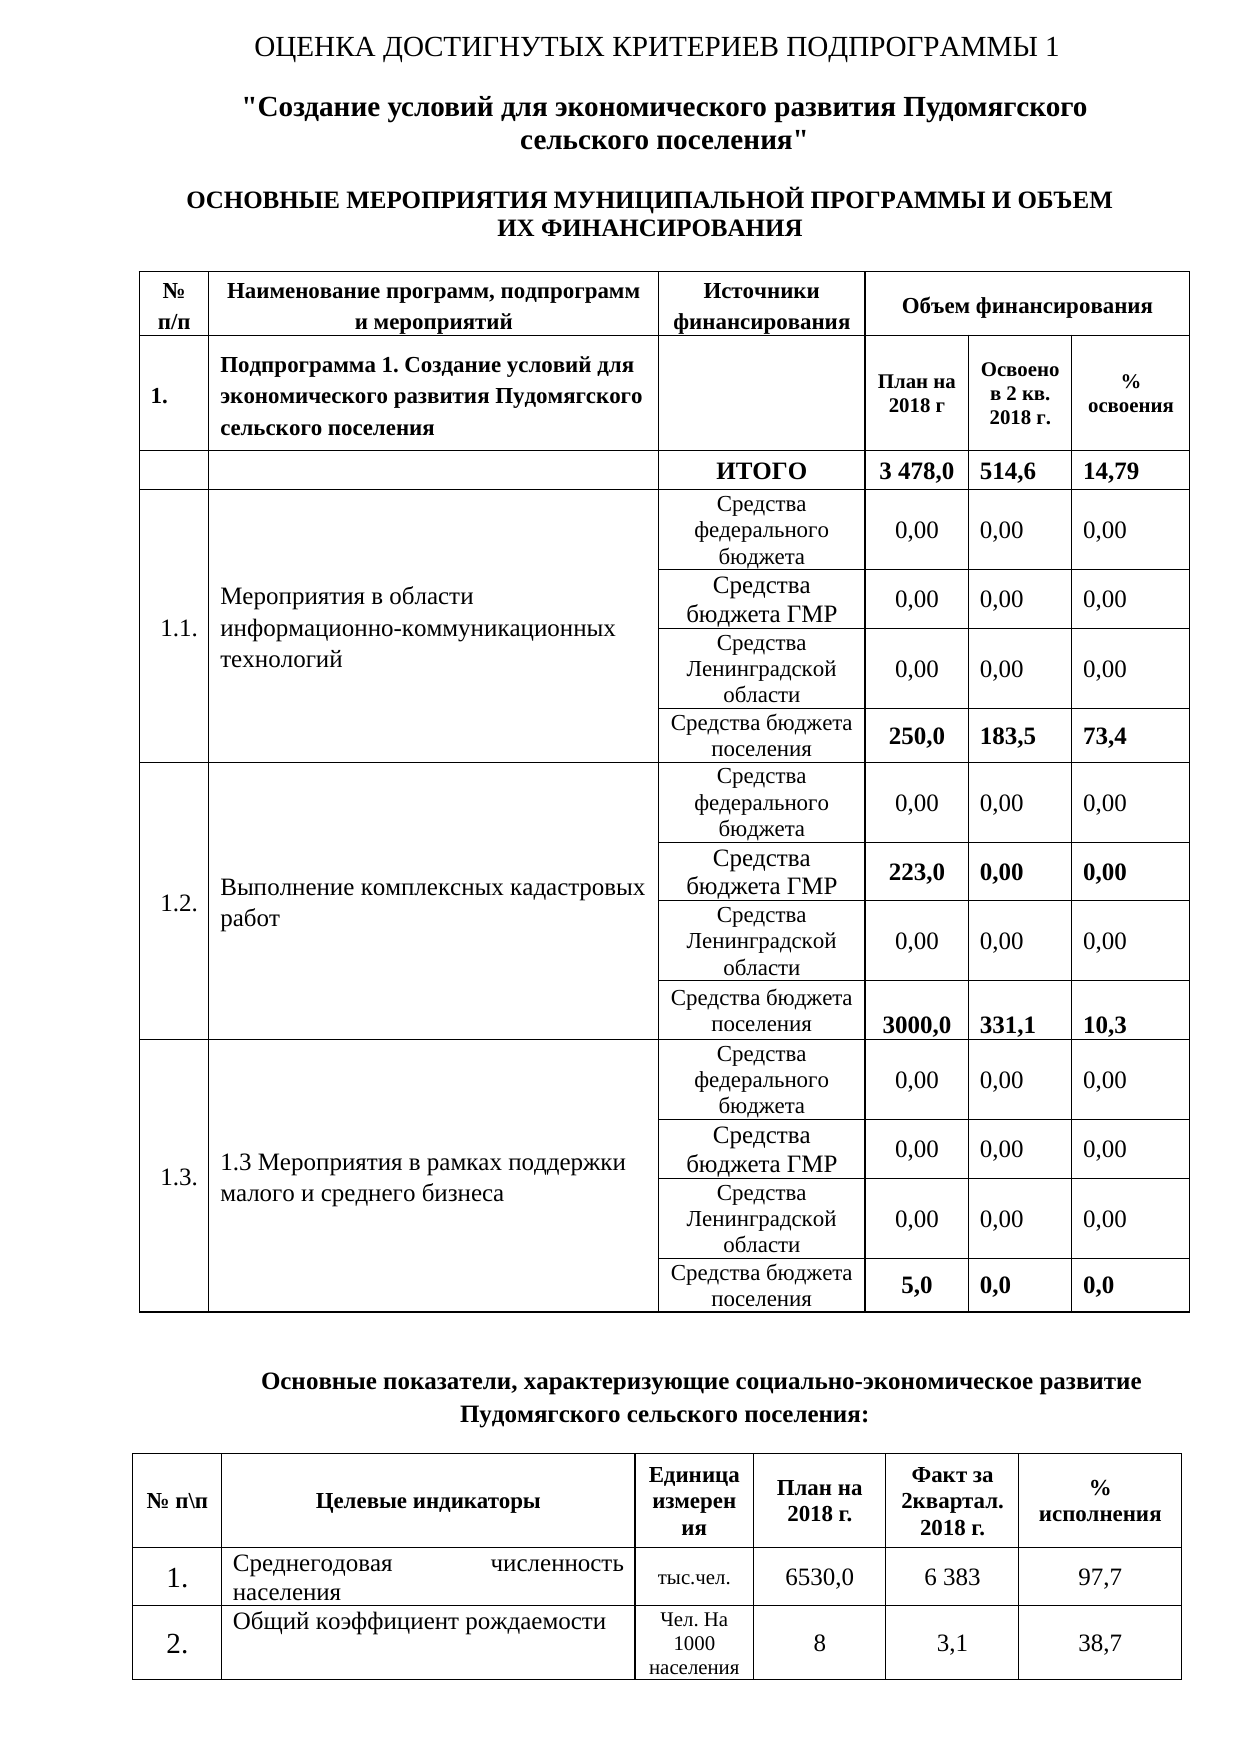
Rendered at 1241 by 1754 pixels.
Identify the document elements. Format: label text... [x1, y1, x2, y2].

table_cell Общий коэффициент рождаемости [222, 1606, 634, 1679]
table_cell тыс.чел. [636, 1548, 753, 1605]
table_cell 6 383 [886, 1548, 1018, 1605]
table_cell 0,00 [1072, 1179, 1189, 1258]
table_cell 1. [133, 1548, 221, 1605]
table_cell 514,6 [969, 451, 1071, 489]
table_cell Среднегодовая численность населения [222, 1548, 634, 1605]
table_cell 5,0 [866, 1259, 968, 1311]
table_cell 97,7 [1019, 1548, 1181, 1605]
table_cell 6530,0 [754, 1548, 885, 1605]
table_cell 3 478,0 [866, 451, 968, 489]
table_cell ИТОГО [659, 451, 864, 489]
table_cell 0,00 [1072, 629, 1189, 708]
table_cell 3000,0 [866, 981, 968, 1039]
table_cell 0,00 [866, 629, 968, 708]
table_header Источники финансирования [659, 272, 864, 334]
table_cell Освоено в 2 кв. 2018 г. [969, 336, 1071, 450]
table_cell 0,00 [1072, 901, 1189, 980]
table_cell Средства бюджета ГМР [659, 1120, 864, 1177]
table_cell [659, 336, 864, 450]
table_cell 0,0 [969, 1259, 1071, 1311]
table_header План на 2018 г. [754, 1454, 885, 1547]
table_cell 0,00 [1072, 1040, 1189, 1119]
table_cell План на 2018 г [866, 336, 968, 450]
table_cell 0,00 [1072, 1120, 1189, 1177]
table_cell 0,00 [866, 1120, 968, 1177]
table_cell 0,00 [1072, 570, 1189, 628]
table_cell 223,0 [866, 843, 968, 900]
text "Создание условий для экономического развития Пудомягского сельского поселения" [177, 89, 1152, 156]
table_cell Подпрограмма 1. Создание условий для экономического развития Пудомягского сельского поселения [209, 336, 658, 450]
table_cell 1. [140, 336, 208, 450]
table_header Целевые индикаторы [222, 1454, 634, 1547]
table_cell 0,00 [969, 629, 1071, 708]
text ОЦЕНКА ДОСТИГНУТЫХ КРИТЕРИЕВ ПОДПРОГРАММЫ 1 [192, 29, 1122, 63]
table_cell 0,00 [969, 1120, 1071, 1177]
table_cell Средства бюджета ГМР [659, 570, 864, 628]
table_cell 0,00 [866, 490, 968, 569]
table_cell 3,1 [886, 1606, 1018, 1679]
table_cell [209, 451, 658, 489]
table_cell 0,00 [969, 570, 1071, 628]
table_cell Средства бюджета поселения [659, 981, 864, 1039]
table_cell 14,79 [1072, 451, 1189, 489]
table_cell 0,00 [1072, 843, 1189, 900]
table_cell 0,00 [969, 1040, 1071, 1119]
table_cell % освоения [1072, 336, 1189, 450]
table_cell 73,4 [1072, 709, 1189, 762]
table_cell Средства федерального бюджета [659, 763, 864, 842]
table_cell 0,00 [866, 1179, 968, 1258]
table_cell 0,00 [866, 570, 968, 628]
table_cell 0,00 [969, 843, 1071, 900]
table_header № п/п [140, 272, 208, 334]
table_cell 1.2. [140, 763, 208, 1039]
text Основные показатели, характеризующие социально-экономическое развитие Пудомягского сельского поселения: [177, 1366, 1152, 1428]
table_cell 0,00 [1072, 490, 1189, 569]
table_header Объем финансирования [866, 272, 1189, 334]
table_cell Выполнение комплексных кадастровых работ [209, 763, 658, 1039]
table_cell Средства федерального бюджета [659, 490, 864, 569]
table_cell 1.1. [140, 490, 208, 762]
table_cell 0,00 [866, 1040, 968, 1119]
table_cell 0,00 [969, 490, 1071, 569]
table_header Факт за 2квартал. 2018 г. [886, 1454, 1018, 1547]
table_cell 0,00 [866, 901, 968, 980]
table_header № п\п [133, 1454, 221, 1547]
table_cell Чел. На 1000 населения [636, 1606, 753, 1679]
table_cell Средства Ленинградской области [659, 629, 864, 708]
table_cell 0,00 [969, 763, 1071, 842]
table_cell Мероприятия в области информационно-коммуникационных технологий [209, 490, 658, 762]
table_cell 0,0 [1072, 1259, 1189, 1311]
table_cell 2. [133, 1606, 221, 1679]
table_header Наименование программ, подпрограмм и мероприятий [209, 272, 658, 334]
table_cell Средства Ленинградской области [659, 901, 864, 980]
table_cell 8 [754, 1606, 885, 1679]
table_cell Средства Ленинградской области [659, 1179, 864, 1258]
table_header Единица измерения [636, 1454, 753, 1547]
table_cell 1.3. [140, 1040, 208, 1311]
table_cell 38,7 [1019, 1606, 1181, 1679]
table_cell 331,1 [969, 981, 1071, 1039]
table_cell 0,00 [969, 901, 1071, 980]
table_cell [140, 451, 208, 489]
table_cell 10,3 [1072, 981, 1189, 1039]
table_cell 183,5 [969, 709, 1071, 762]
table_cell Средства бюджета поселения [659, 709, 864, 762]
table_cell 0,00 [1072, 763, 1189, 842]
table_cell Средства федерального бюджета [659, 1040, 864, 1119]
table_header % исполнения [1019, 1454, 1181, 1547]
table_cell 250,0 [866, 709, 968, 762]
table_cell 1.3 Мероприятия в рамках поддержки малого и среднего бизнеса [209, 1040, 658, 1311]
table_cell 0,00 [969, 1179, 1071, 1258]
text ОСНОВНЫЕ МЕРОПРИЯТИЯ МУНИЦИПАЛЬНОЙ ПРОГРАММЫ И ОБЪЕМ ИХ ФИНАНСИРОВАНИЯ [177, 185, 1122, 242]
table_cell Средства бюджета ГМР [659, 843, 864, 900]
table_cell Средства бюджета поселения [659, 1259, 864, 1311]
table_cell 0,00 [866, 763, 968, 842]
